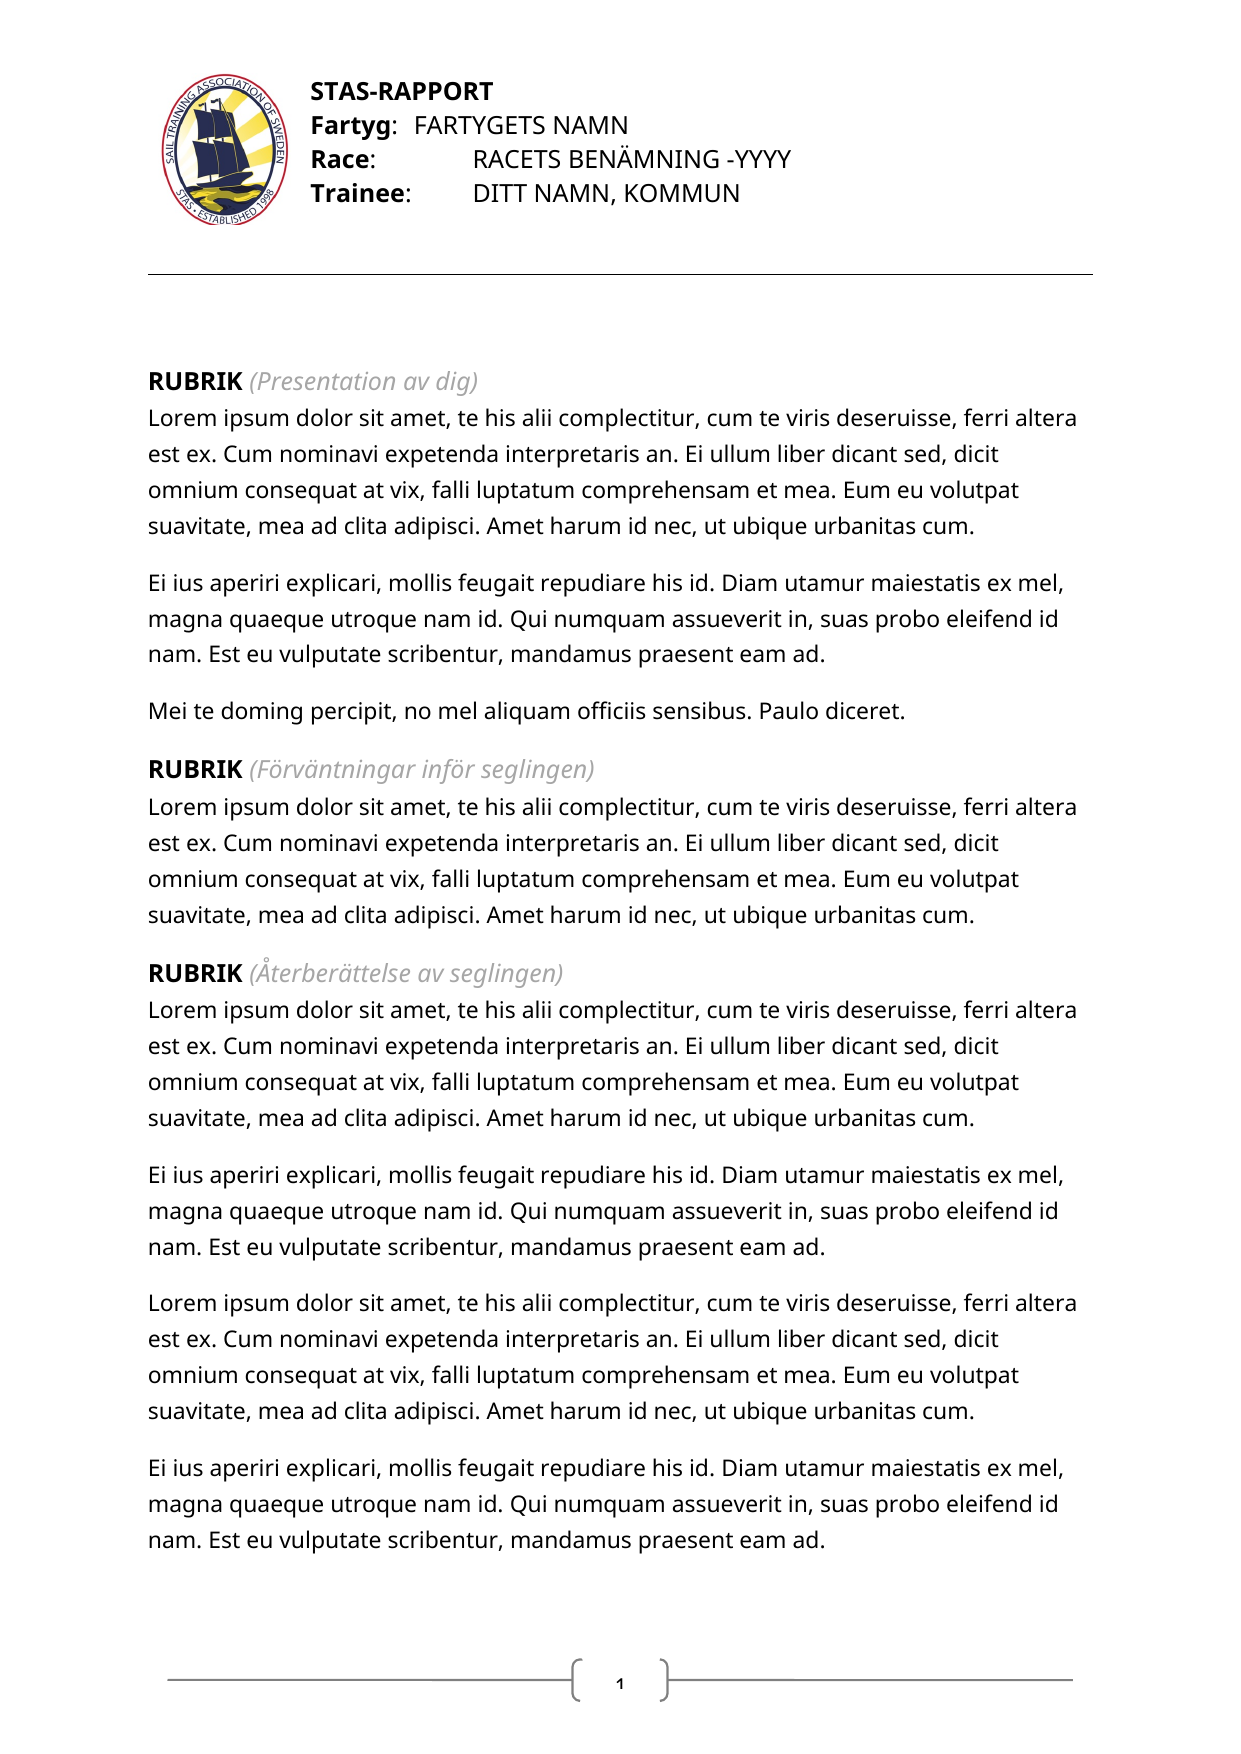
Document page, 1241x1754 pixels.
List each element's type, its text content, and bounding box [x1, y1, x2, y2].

text RUBRIK (Presentation av dig) Lorem ipsum dolor sit amet, te his alii complectitur, cum te viris deseruisse, ferri altera est ex. Cum nominavi expetenda interpretaris an. Ei ullum liber dicant sed, dicit omnium consequat at vix, falli luptatum comprehensam et mea. Eum eu volutpat suavitate, mea ad clita adipisci. Amet harum id nec, ut ubique urbanitas cum. [148, 363, 1093, 541]
picture [151, 73, 304, 224]
text Ei ius aperiri explicari, mollis feugait repudiare his id. Diam utamur maiestatis ex mel, magna quaeque utroque nam id. Qui numquam assueverit in, suas probo eleifend id nam. Est eu vulputate scribentur, mandamus praesent eam ad. [148, 1452, 1093, 1555]
text Ei ius aperiri explicari, mollis feugait repudiare his id. Diam utamur maiestatis ex mel, magna quaeque utroque nam id. Qui numquam assueverit in, suas probo eleifend id nam. Est eu vulputate scribentur, mandamus praesent eam ad. [148, 567, 1093, 670]
text Lorem ipsum dolor sit amet, te his alii complectitur, cum te viris deseruisse, ferri altera est ex. Cum nominavi expetenda interpretaris an. Ei ullum liber dicant sed, dicit omnium consequat at vix, falli luptatum comprehensam et mea. Eum eu volutpat suavitate, mea ad clita adipisci. Amet harum id nec, ut ubique urbanitas cum. [148, 1287, 1093, 1426]
text RUBRIK (Förväntningar inför seglingen) Lorem ipsum dolor sit amet, te his alii complectitur, cum te viris deseruisse, ferri altera est ex. Cum nominavi expetenda interpretaris an. Ei ullum liber dicant sed, dicit omnium consequat at vix, falli luptatum comprehensam et mea. Eum eu volutpat suavitate, mea ad clita adipisci. Amet harum id nec, ut ubique urbanitas cum. [148, 752, 1093, 930]
text Mei te doming percipit, no mel aliquam officiis sensibus. Paulo diceret. [148, 695, 1093, 726]
text RUBRIK (Återberättelse av seglingen) Lorem ipsum dolor sit amet, te his alii complectitur, cum te viris deseruisse, ferri altera est ex. Cum nominavi expetenda interpretaris an. Ei ullum liber dicant sed, dicit omnium consequat at vix, falli luptatum comprehensam et mea. Eum eu volutpat suavitate, mea ad clita adipisci. Amet harum id nec, ut ubique urbanitas cum. [148, 955, 1093, 1133]
text Ei ius aperiri explicari, mollis feugait repudiare his id. Diam utamur maiestatis ex mel, magna quaeque utroque nam id. Qui numquam assueverit in, suas probo eleifend id nam. Est eu vulputate scribentur, mandamus praesent eam ad. [148, 1159, 1093, 1262]
